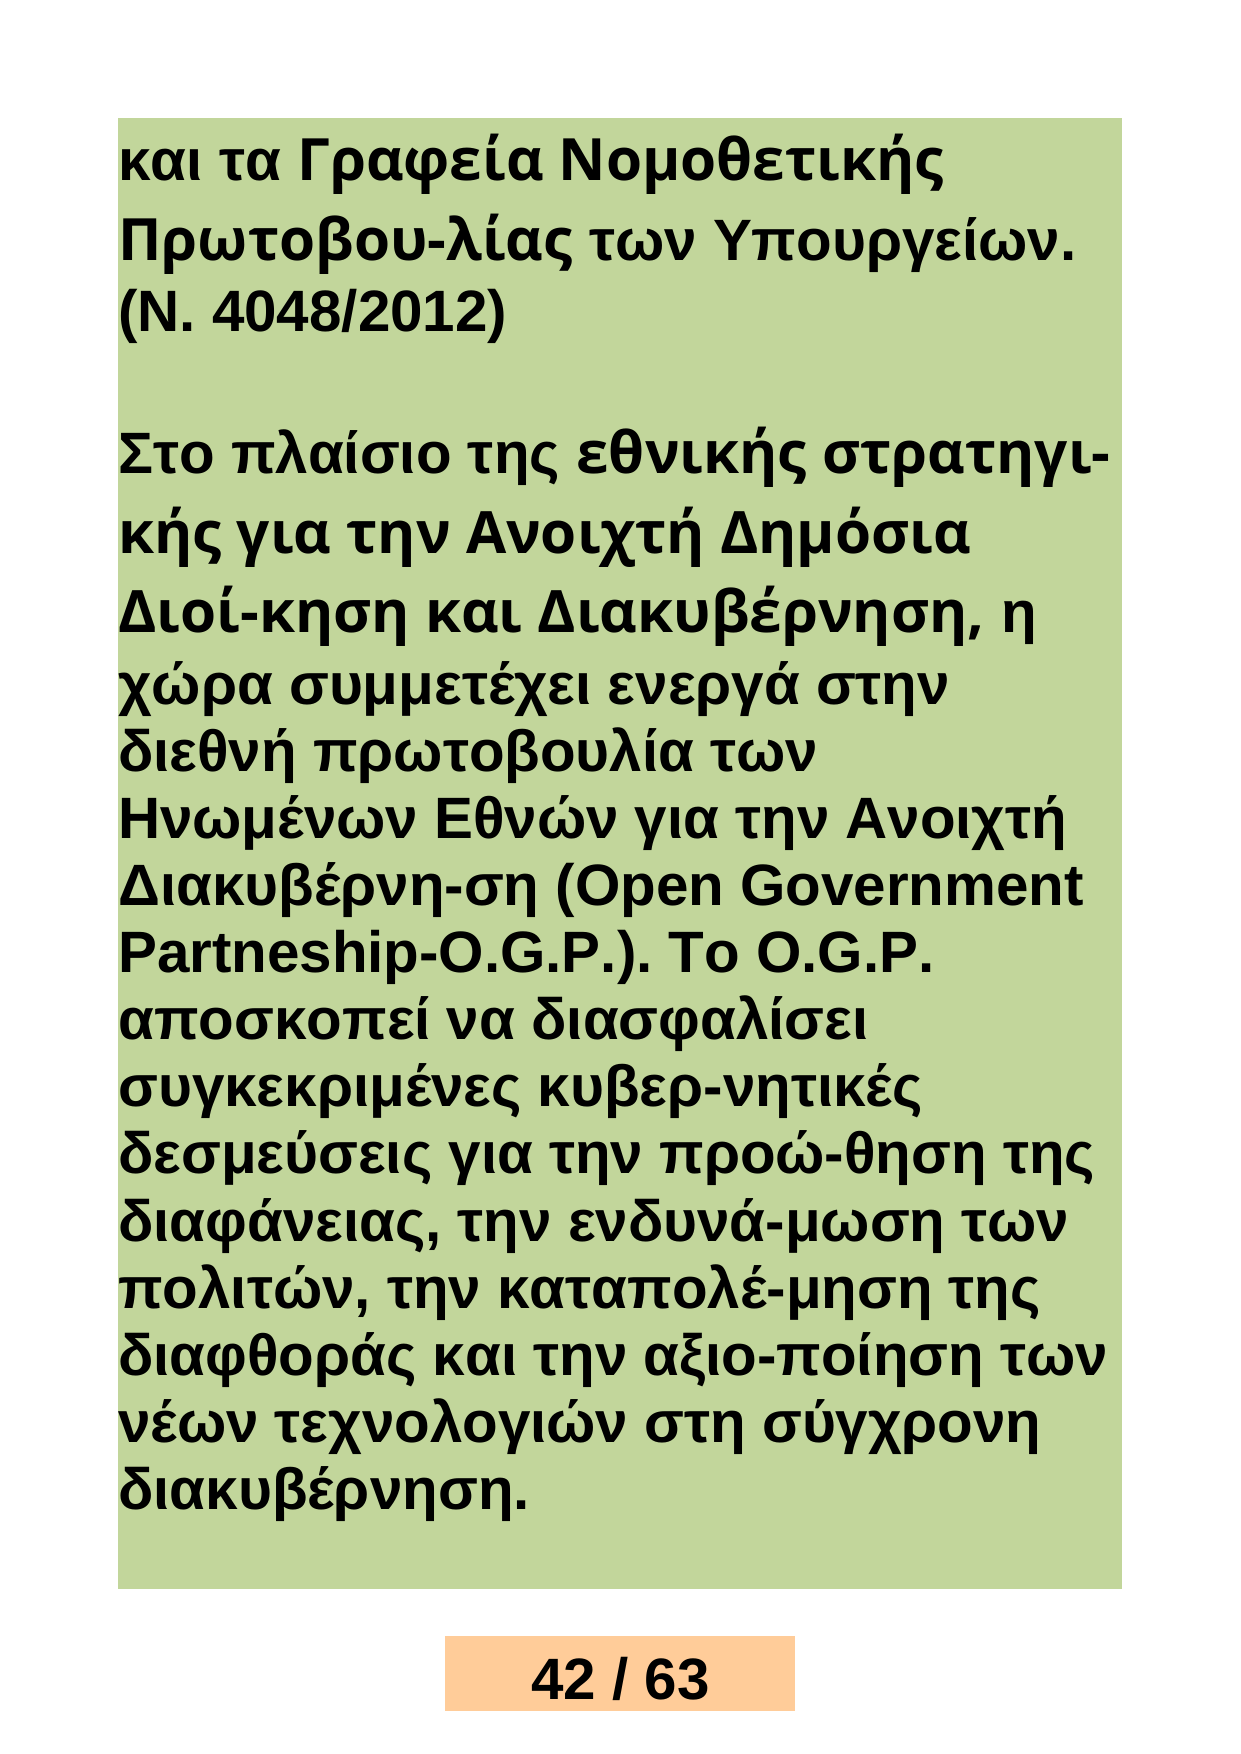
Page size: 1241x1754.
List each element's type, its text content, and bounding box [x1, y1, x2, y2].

text Στο πλαίσιο της εθνικής στρατηγι-κής για την Ανοιχτή Δημόσια Διοί-κηση και Διακυβέρνηση, η χώρα συμμετέχει ενεργά στην διεθνή πρωτοβουλία των Ηνωμένων Εθνών για την Ανοιχτή Διακυβέρνη-ση (Open Government Partneship-O.G.P.). To O.G.P. αποσκοπεί να διασφαλίσει συγκεκριμένες κυβερ-νητικές δεσμεύσεις για την προώ-θηση της διαφάνειας, την ενδυνά-μωση των πολιτών, την καταπολέ-μηση της διαφθοράς και την αξιο-ποίηση των νέων τεχνολογιών στη σύγχρονη διακυβέρνηση. [118, 411, 1122, 1522]
text (Ν. 4048/2012) [118, 277, 1122, 344]
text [118, 118, 1122, 277]
